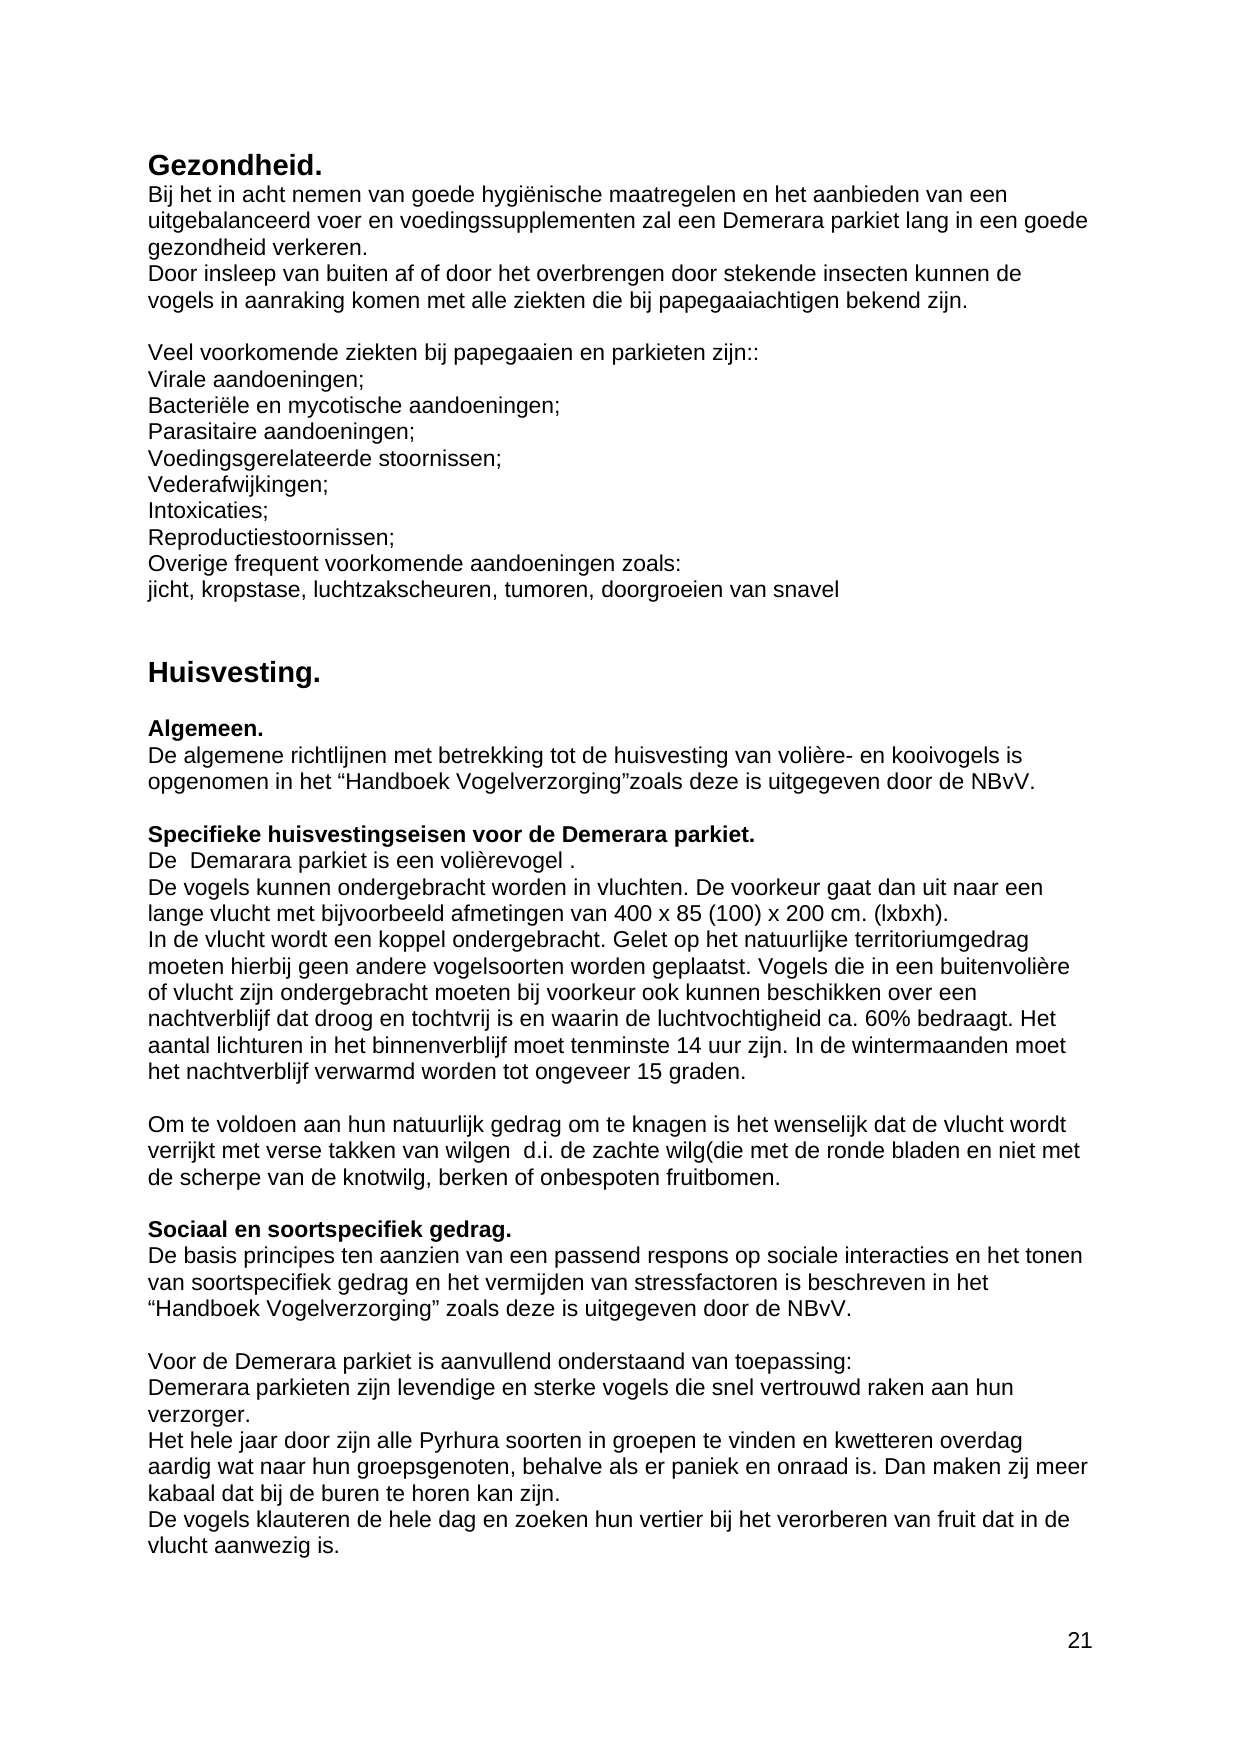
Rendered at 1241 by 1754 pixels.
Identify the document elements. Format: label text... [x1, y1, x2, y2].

text Om te voldoen aan hun natuurlijk gedrag om te knagen is het wenselijk dat de vlucht wordt verrijkt met verse takken van wilgen d.i. de zachte wilg(die met de ronde bladen en niet met de scherpe van de knotwilg, berken of onbespoten fruitbomen. [148, 1111, 1093, 1190]
text De Demarara parkiet is een volièrevogel . [148, 847, 1093, 873]
text Bij het in acht nemen van goede hygiënische maatregelen en het aanbieden van een uitgebalanceerd voer en voedingssupplementen zal een Demerara parkiet lang in een goede gezondheid verkeren. [148, 181, 1093, 260]
text jicht, kropstase, luchtzakscheuren, tumoren, doorgroeien van snavel [148, 576, 1093, 603]
text Vederafwijkingen; [148, 471, 1093, 497]
text Virale aandoeningen; [148, 366, 1093, 392]
text De vogels klauteren de hele dag en zoeken hun vertier bij het verorberen van fruit dat in de vlucht aanwezig is. [148, 1506, 1093, 1559]
text Algemeen. [148, 715, 1093, 742]
text Voor de Demerara parkiet is aanvullend onderstaand van toepassing: [148, 1348, 1093, 1374]
text Overige frequent voorkomende aandoeningen zoals: [148, 550, 1093, 576]
text Huisvesting. [148, 656, 1093, 689]
text Reproductiestoornissen; [148, 524, 1093, 550]
text Door insleep van buiten af of door het overbrengen door stekende insecten kunnen de vogels in aanraking komen met alle ziekten die bij papegaaiachtigen bekend zijn. [148, 260, 1093, 313]
text Voedingsgerelateerde stoornissen; [148, 445, 1093, 471]
text Het hele jaar door zijn alle Pyrhura soorten in groepen te vinden en kwetteren overdag aardig wat naar hun groepsgenoten, behalve als er paniek en onraad is. Dan maken zij meer kabaal dat bij de buren te horen kan zijn. [148, 1427, 1093, 1506]
text In de vlucht wordt een koppel ondergebracht. Gelet op het natuurlijke territoriumgedrag moeten hierbij geen andere vogelsoorten worden geplaatst. Vogels die in een buitenvolière of vlucht zijn ondergebracht moeten bij voorkeur ook kunnen beschikken over een nachtverblijf dat droog en tochtvrij is en waarin de luchtvochtigheid ca. 60% bedraagt. Het aantal lichturen in het binnenverblijf moet tenminste 14 uur zijn. In de wintermaanden moet het nachtverblijf verwarmd worden tot ongeveer 15 graden. [148, 926, 1093, 1084]
text De algemene richtlijnen met betrekking tot de huisvesting van volière- en kooivogels is opgenomen in het “Handboek Vogelverzorging”zoals deze is uitgegeven door de NBvV. [148, 742, 1093, 794]
text De basis principes ten aanzien van een passend respons op sociale interacties en het tonen van soortspecifiek gedrag en het vermijden van stressfactoren is beschreven in het “Handboek Vogelverzorging” zoals deze is uitgegeven door de NBvV. [148, 1242, 1093, 1322]
text Sociaal en soortspecifiek gedrag. [148, 1216, 1093, 1242]
text De vogels kunnen ondergebracht worden in vluchten. De voorkeur gaat dan uit naar een lange vlucht met bijvoorbeeld afmetingen van 400 x 85 (100) x 200 cm. (lxbxh). [148, 873, 1093, 926]
text Demerara parkieten zijn levendige en sterke vogels die snel vertrouwd raken aan hun verzorger. [148, 1374, 1093, 1427]
text Bacteriële en mycotische aandoeningen; [148, 392, 1093, 418]
text Parasitaire aandoeningen; [148, 418, 1093, 445]
text Intoxicaties; [148, 497, 1093, 524]
text Specifieke huisvestingseisen voor de Demerara parkiet. [148, 821, 1093, 847]
text Veel voorkomende ziekten bij papegaaien en parkieten zijn:: [148, 339, 1093, 366]
text Gezondheid. [148, 148, 1093, 181]
